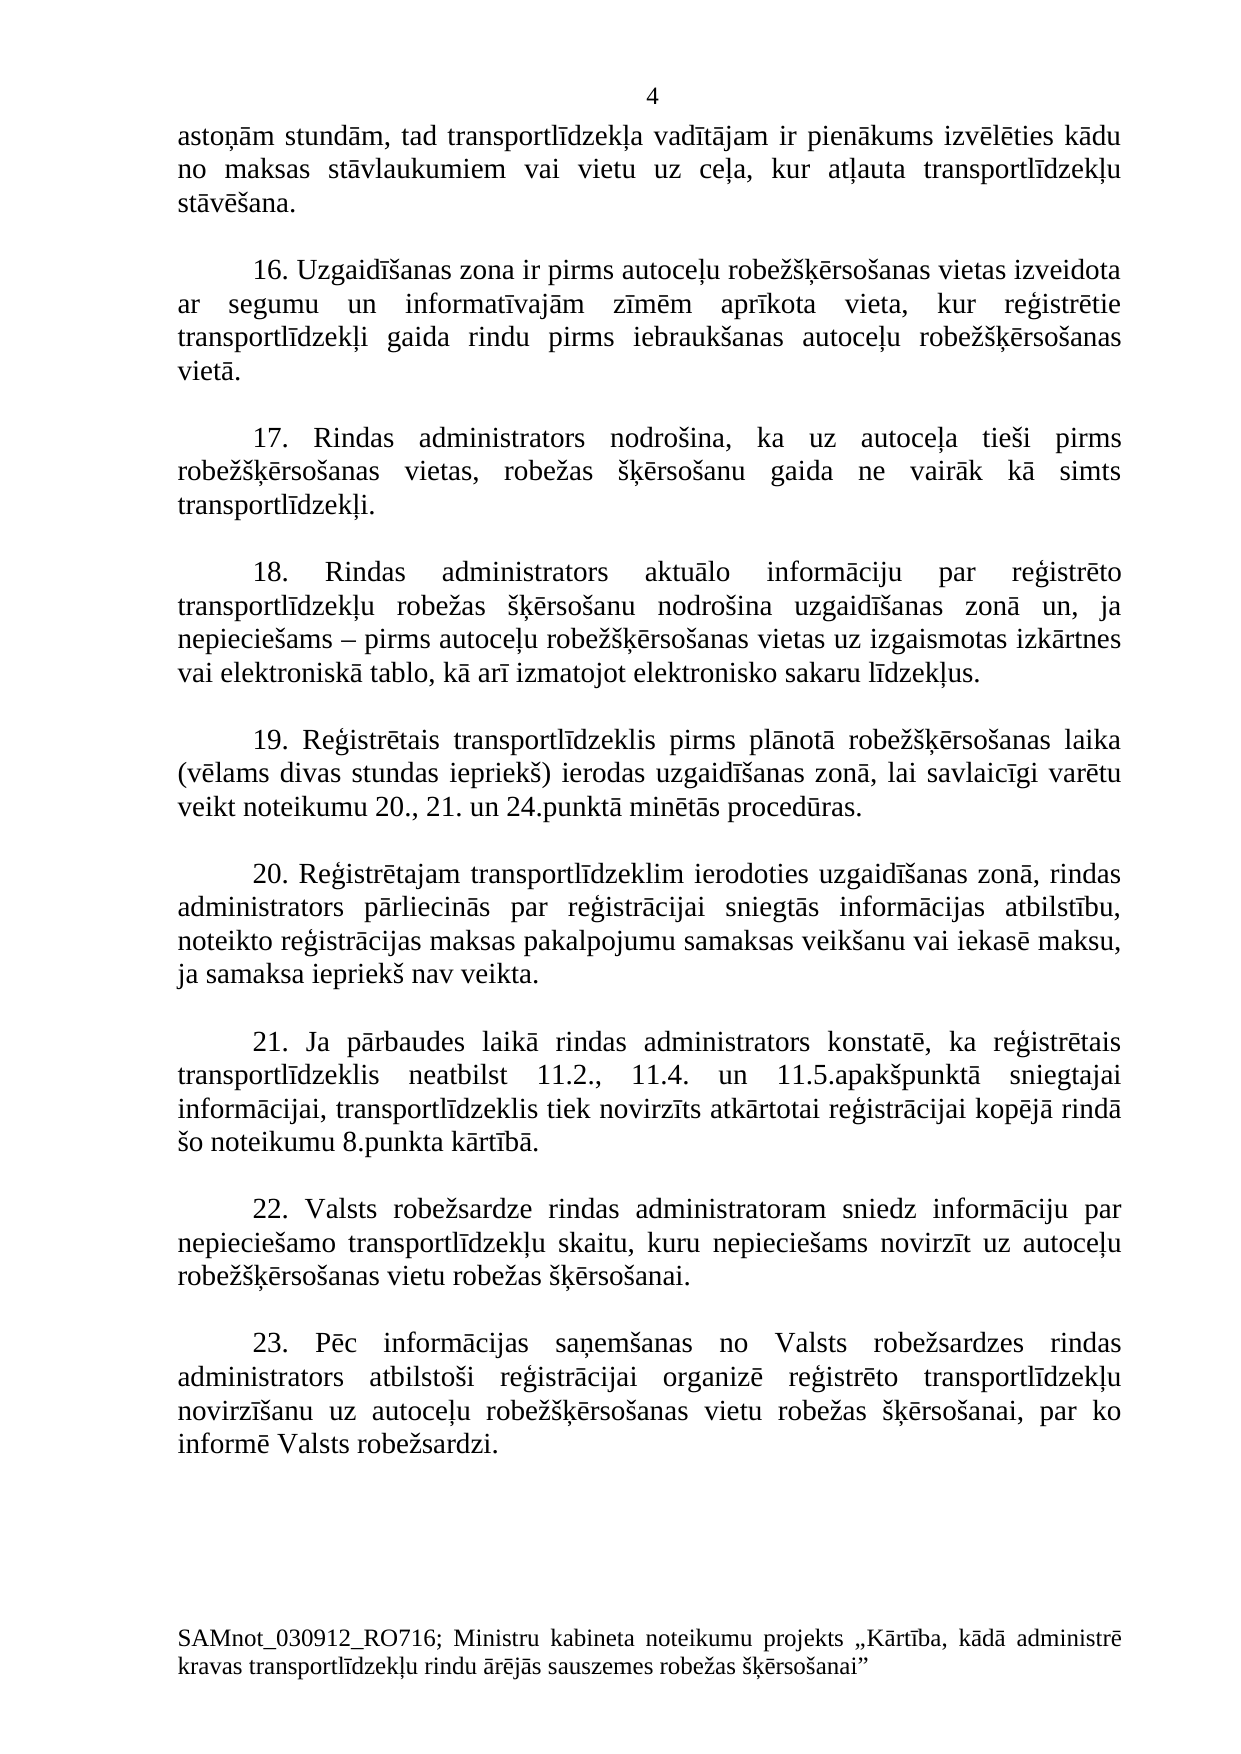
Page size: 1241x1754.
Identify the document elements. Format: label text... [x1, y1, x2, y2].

text 22. Valsts robežsardze rindas administratoram sniedz informāciju par nepieciešamo transportlīdzekļu skaitu, kuru nepieciešams novirzīt uz autoceļu robežšķērsošanas vietu robežas šķērsošanai. [177, 1191, 1122, 1292]
text 23. Pēc informācijas saņemšanas no Valsts robežsardzes rindas administrators atbilstoši reģistrācijai organizē reģistrēto transportlīdzekļu novirzīšanu uz autoceļu robežšķērsošanas vietu robežas šķērsošanai, par ko informē Valsts robežsardzi. [177, 1326, 1122, 1460]
text 17. Rindas administrators nodrošina, ka uz autoceļa tieši pirms robežšķērsošanas vietas, robežas šķērsošanu gaida ne vairāk kā simts transportlīdzekļi. [177, 420, 1122, 521]
text 19. Reģistrētais transportlīdzeklis pirms plānotā robežšķērsošanas laika (vēlams divas stundas iepriekš) ierodas uzgaidīšanas zonā, lai savlaicīgi varētu veikt noteikumu 20., 21. un 24.punktā minētās procedūras. [177, 722, 1122, 822]
text 18. Rindas administrators aktuālo informāciju par reģistrēto transportlīdzekļu robežas šķērsošanu nodrošina uzgaidīšanas zonā un, ja nepieciešams – pirms autoceļu robežšķērsošanas vietas uz izgaismotas izkārtnes vai elektroniskā tablo, kā arī izmatojot elektronisko sakaru līdzekļus. [177, 554, 1122, 688]
text 21. Ja pārbaudes laikā rindas administrators konstatē, ka reģistrētais transportlīdzeklis neatbilst 11.2., 11.4. un 11.5.apakšpunktā sniegtajai informācijai, transportlīdzeklis tiek novirzīts atkārtotai reģistrācijai kopējā rindā šo noteikumu 8.punkta kārtībā. [177, 1024, 1122, 1158]
text 20. Reģistrētajam transportlīdzeklim ierodoties uzgaidīšanas zonā, rindas administrators pārliecinās par reģistrācijai sniegtās informācijas atbilstību, noteikto reģistrācijas maksas pakalpojumu samaksas veikšanu vai iekasē maksu, ja samaksa iepriekš nav veikta. [177, 856, 1122, 990]
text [177, 118, 1122, 219]
text 16. Uzgaidīšanas zona ir pirms autoceļu robežšķērsošanas vietas izveidota ar segumu un informatīvajām zīmēm aprīkota vieta, kur reģistrētie transportlīdzekļi gaida rindu pirms iebraukšanas autoceļu robežšķērsošanas vietā. [177, 252, 1122, 386]
